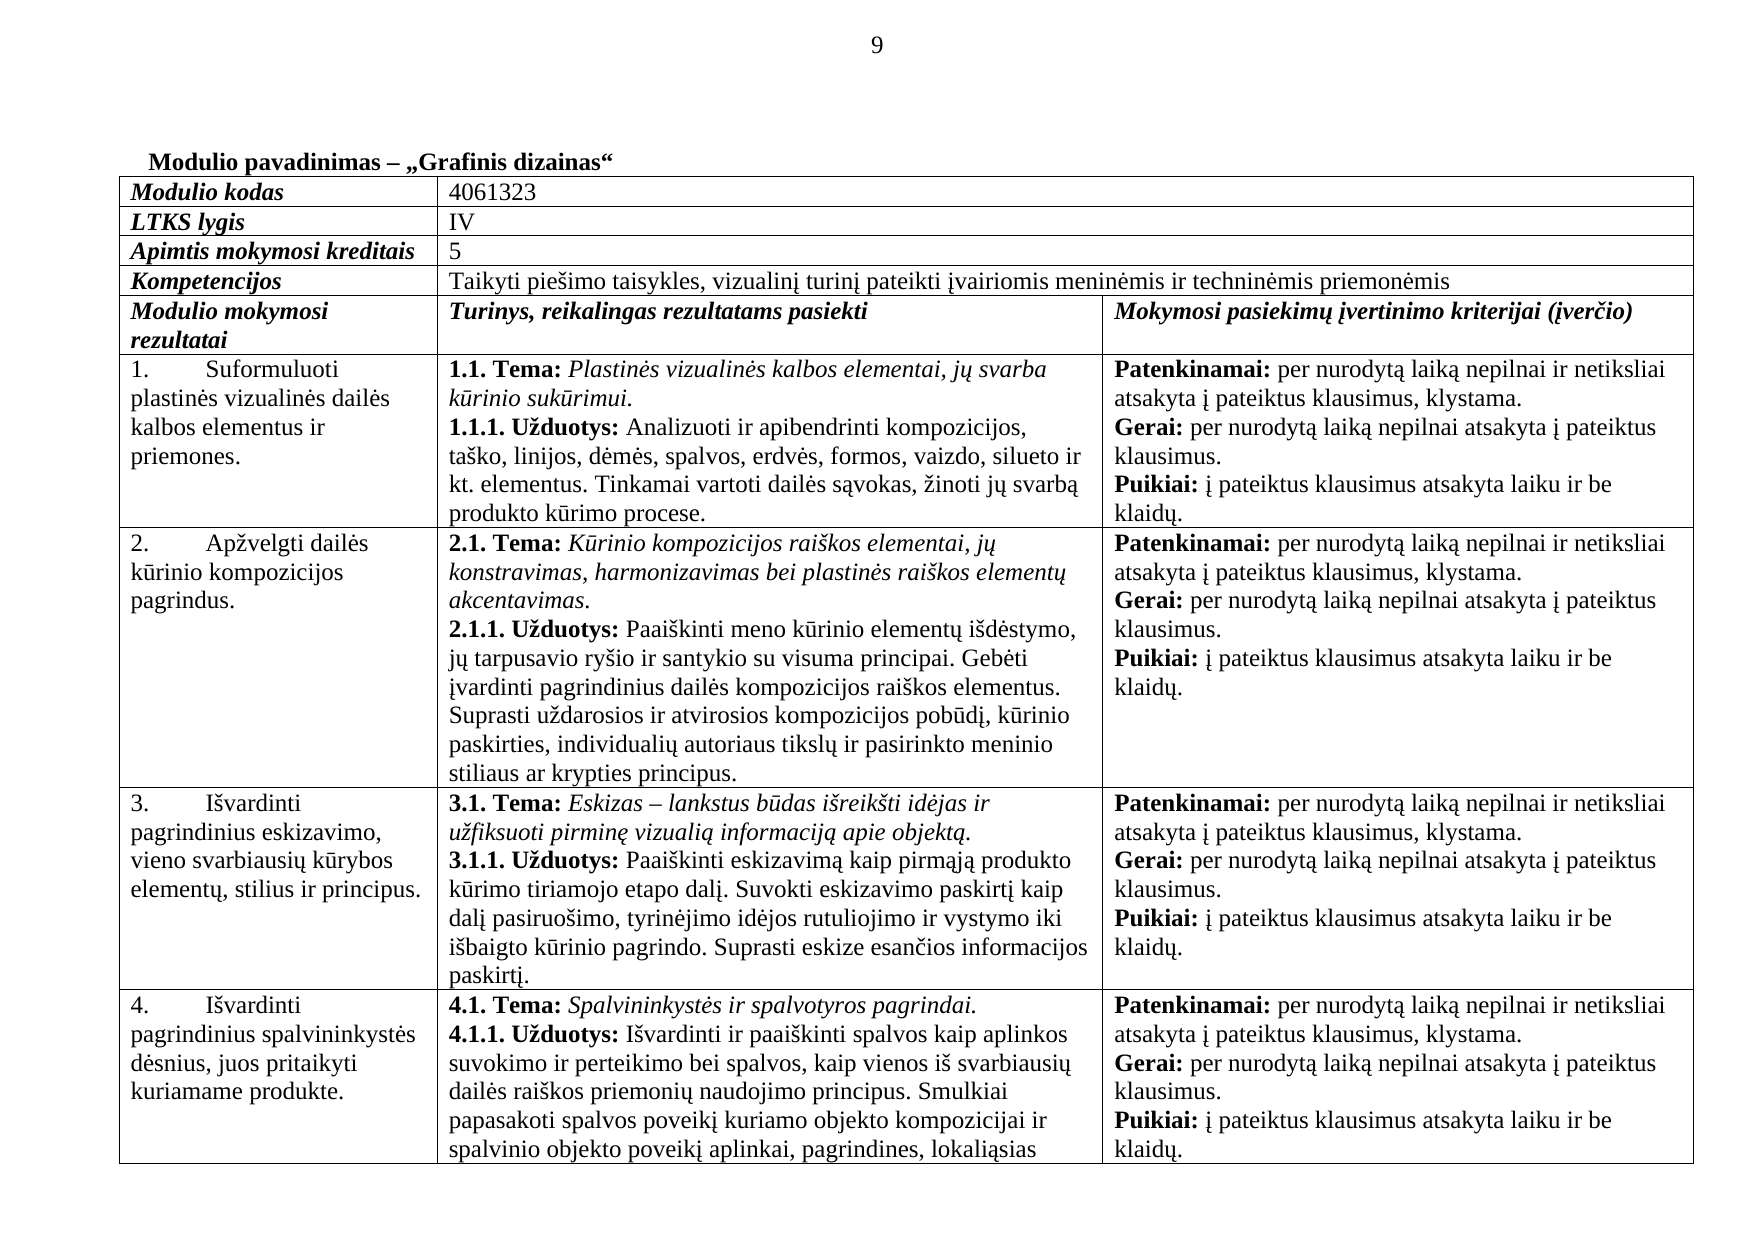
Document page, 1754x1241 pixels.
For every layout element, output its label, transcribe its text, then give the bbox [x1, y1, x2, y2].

table_cell Išvardinti pagrindinius eskizavimo, vieno svarbiausių kūrybos elementų, stilius ir principus. [120, 788, 437, 989]
table_cell Apimtis mokymosi kreditais [120, 236, 437, 265]
table_cell Suformuluoti plastinės vizualinės dailės kalbos elementus ir priemones. [120, 355, 437, 527]
table_cell LTKS lygis [120, 207, 437, 235]
table_cell Turinys, reikalingas rezultatams pasiekti [438, 296, 1102, 353]
table_cell IV [438, 207, 1693, 235]
table_cell Apžvelgti dailės kūrinio kompozicijos pagrindus. [120, 528, 437, 787]
table_cell 3.1. Tema: Eskizas – lankstus būdas išreikšti idėjas ir užfiksuoti pirminę vizualią informaciją apie objektą. 3.1.1. Užduotys: Paaiškinti eskizavimą kaip pirmąją produkto kūrimo tiriamojo etapo dalį. Suvokti eskizavimo paskirtį kaip dalį pasiruošimo, tyrinėjimo idėjos rutuliojimo ir vystymo iki išbaigto kūrinio pagrindo. Suprasti eskize esančios informacijos paskirtį. [438, 788, 1102, 989]
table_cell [1103, 990, 1693, 1163]
table_cell Mokymosi pasiekimų įvertinimo kriterijai (įverčio) [1103, 296, 1693, 353]
table_cell 2.1. Tema: Kūrinio kompozicijos raiškos elementai, jų konstravimas, harmonizavimas bei plastinės raiškos elementų akcentavimas. 2.1.1. Užduotys: Paaiškinti meno kūrinio elementų išdėstymo, jų tarpusavio ryšio ir santykio su visuma principai. Gebėti įvardinti pagrindinius dailės kompozicijos raiškos elementus. Suprasti uždarosios ir atvirosios kompozicijos pobūdį, kūrinio paskirties, individualių autoriaus tikslų ir pasirinkto meninio stiliaus ar krypties principus. [438, 528, 1102, 787]
table_cell 1.1. Tema: Plastinės vizualinės kalbos elementai, jų svarba kūrinio sukūrimui. 1.1.1. Užduotys: Analizuoti ir apibendrinti kompozicijos, taško, linijos, dėmės, spalvos, erdvės, formos, vaizdo, silueto ir kt. elementus. Tinkamai vartoti dailės sąvokas, žinoti jų svarbą produkto kūrimo procese. [438, 355, 1102, 527]
table_header 4061323 [438, 177, 1693, 206]
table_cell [120, 990, 437, 1163]
table_cell Kompetencijos [120, 266, 437, 295]
table_cell 5 [438, 236, 1693, 265]
table_cell Taikyti piešimo taisykles, vizualinį turinį pateikti įvairiomis meninėmis ir techninėmis priemonėmis [438, 266, 1693, 295]
table_header Modulio kodas [120, 177, 437, 206]
table_cell Modulio mokymosi rezultatai [120, 296, 437, 353]
text Modulio pavadinimas – „Grafinis dizainas“ [148, 147, 1635, 176]
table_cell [438, 990, 1102, 1163]
